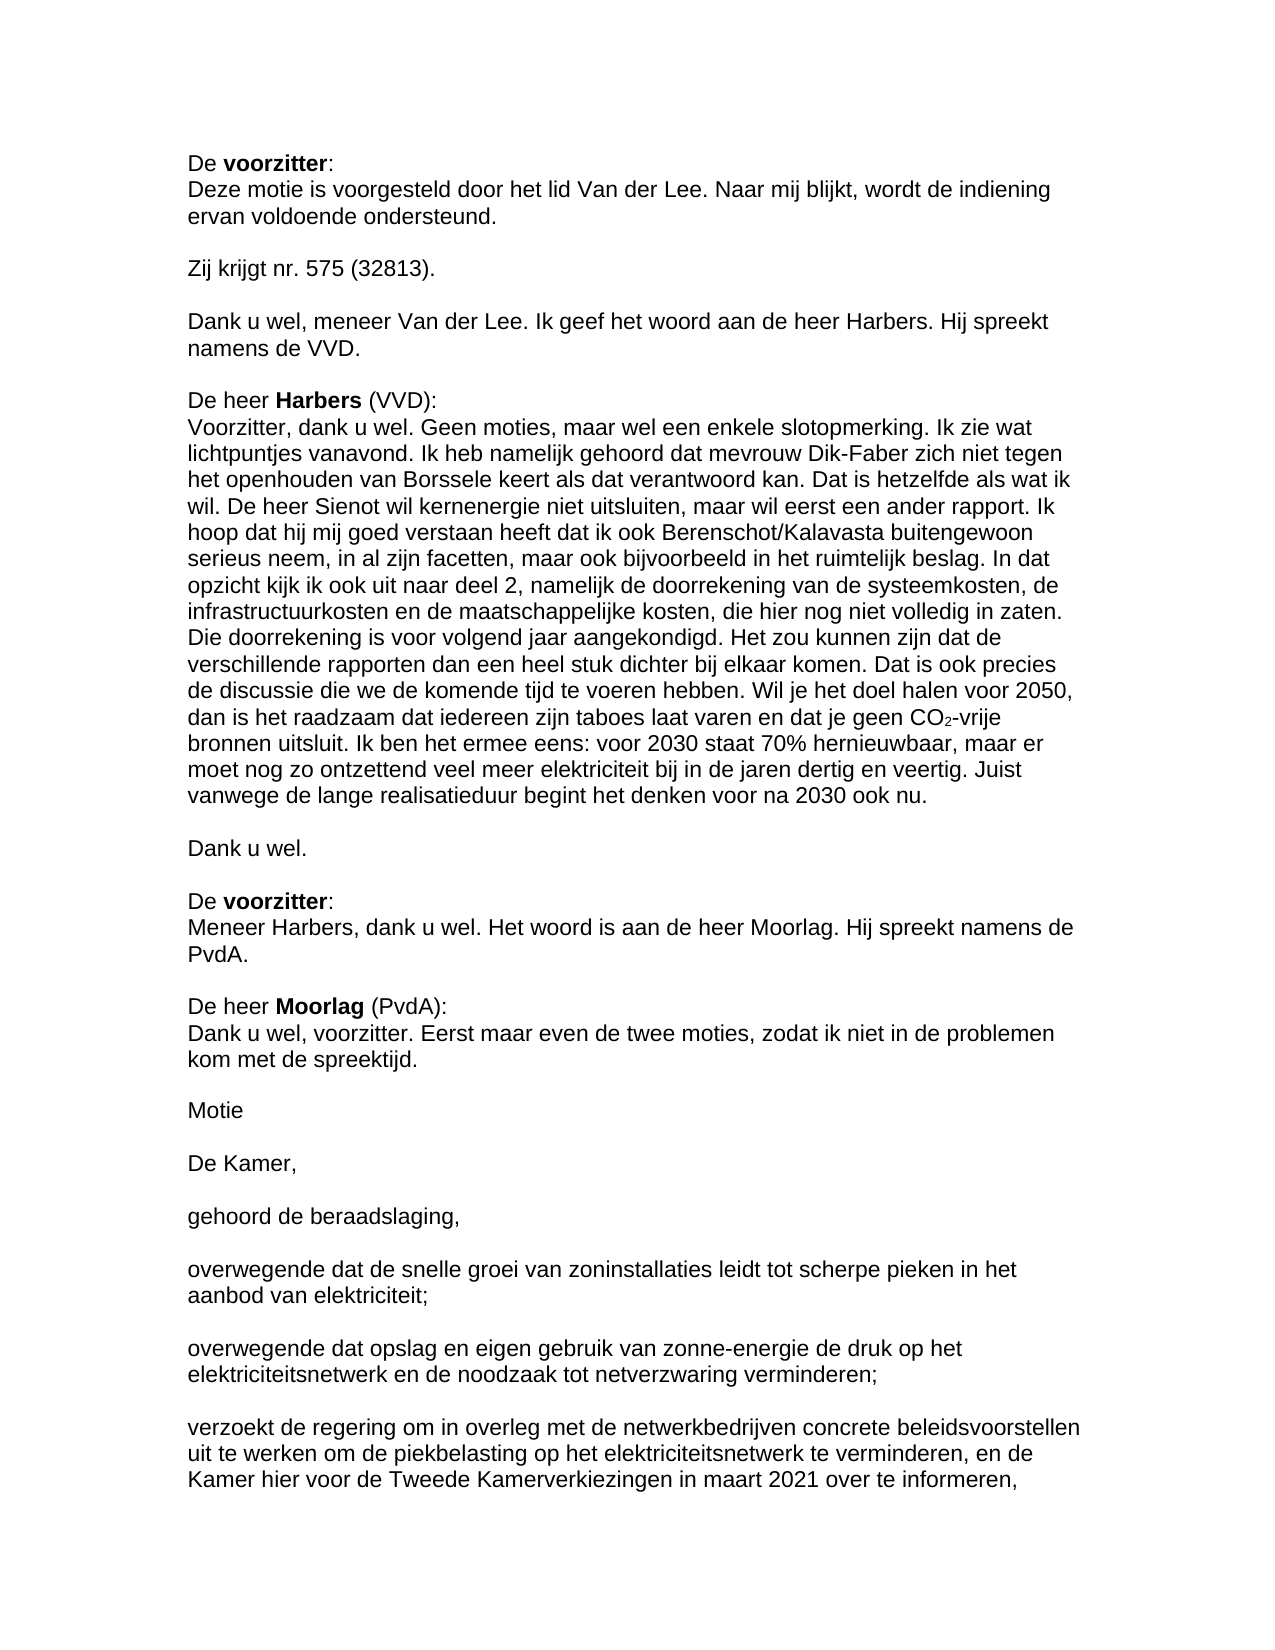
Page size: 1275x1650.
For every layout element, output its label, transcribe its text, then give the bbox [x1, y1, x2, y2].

text De voorzitter: Deze motie is voorgesteld door het lid Van der Lee. Naar mij blijkt, wordt de indiening ervan voldoende ondersteund. Zij krijgt nr. 575 (32813). Dank u wel, meneer Van der Lee. Ik geef het woord aan de heer Harbers. Hij spreekt namens de VVD. De heer Harbers (VVD): Voorzitter, dank u wel. Geen moties, maar wel een enkele slotopmerking. Ik zie wat lichtpuntjes vanavond. Ik heb namelijk gehoord dat mevrouw Dik-Faber zich niet tegen het openhouden van Borssele keert als dat verantwoord kan. Dat is hetzelfde als wat ik wil. De heer Sienot wil kernenergie niet uitsluiten, maar wil eerst een ander rapport. Ik hoop dat hij mij goed verstaan heeft dat ik ook Berenschot/Kalavasta buitengewoon serieus neem, in al zijn facetten, maar ook bijvoorbeeld in het ruimtelijk beslag. In dat opzicht kijk ik ook uit naar deel 2, namelijk de doorrekening van de systeemkosten, de infrastructuurkosten en de maatschappelijke kosten, die hier nog niet volledig in zaten. Die doorrekening is voor volgend jaar aangekondigd. Het zou kunnen zijn dat de verschillende rapporten dan een heel stuk dichter bij elkaar komen. Dat is ook precies de discussie die we de komende tijd te voeren hebben. Wil je het doel halen voor 2050, dan is het raadzaam dat iedereen zijn taboes laat varen en dat je geen CO2-vrije bronnen uitsluit. Ik ben het ermee eens: voor 2030 staat 70% hernieuwbaar, maar er moet nog zo ontzettend veel meer elektriciteit bij in de jaren dertig en veertig. Juist vanwege de lange realisatieduur begint het denken voor na 2030 ook nu. Dank u wel. De voorzitter: Meneer Harbers, dank u wel. Het woord is aan de heer Moorlag. Hij spreekt namens de PvdA. De heer Moorlag (PvdA): Dank u wel, voorzitter. Eerst maar even de twee moties, zodat ik niet in de problemen kom met de spreektijd. [187, 150, 1087, 1072]
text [187, 1097, 1087, 1493]
